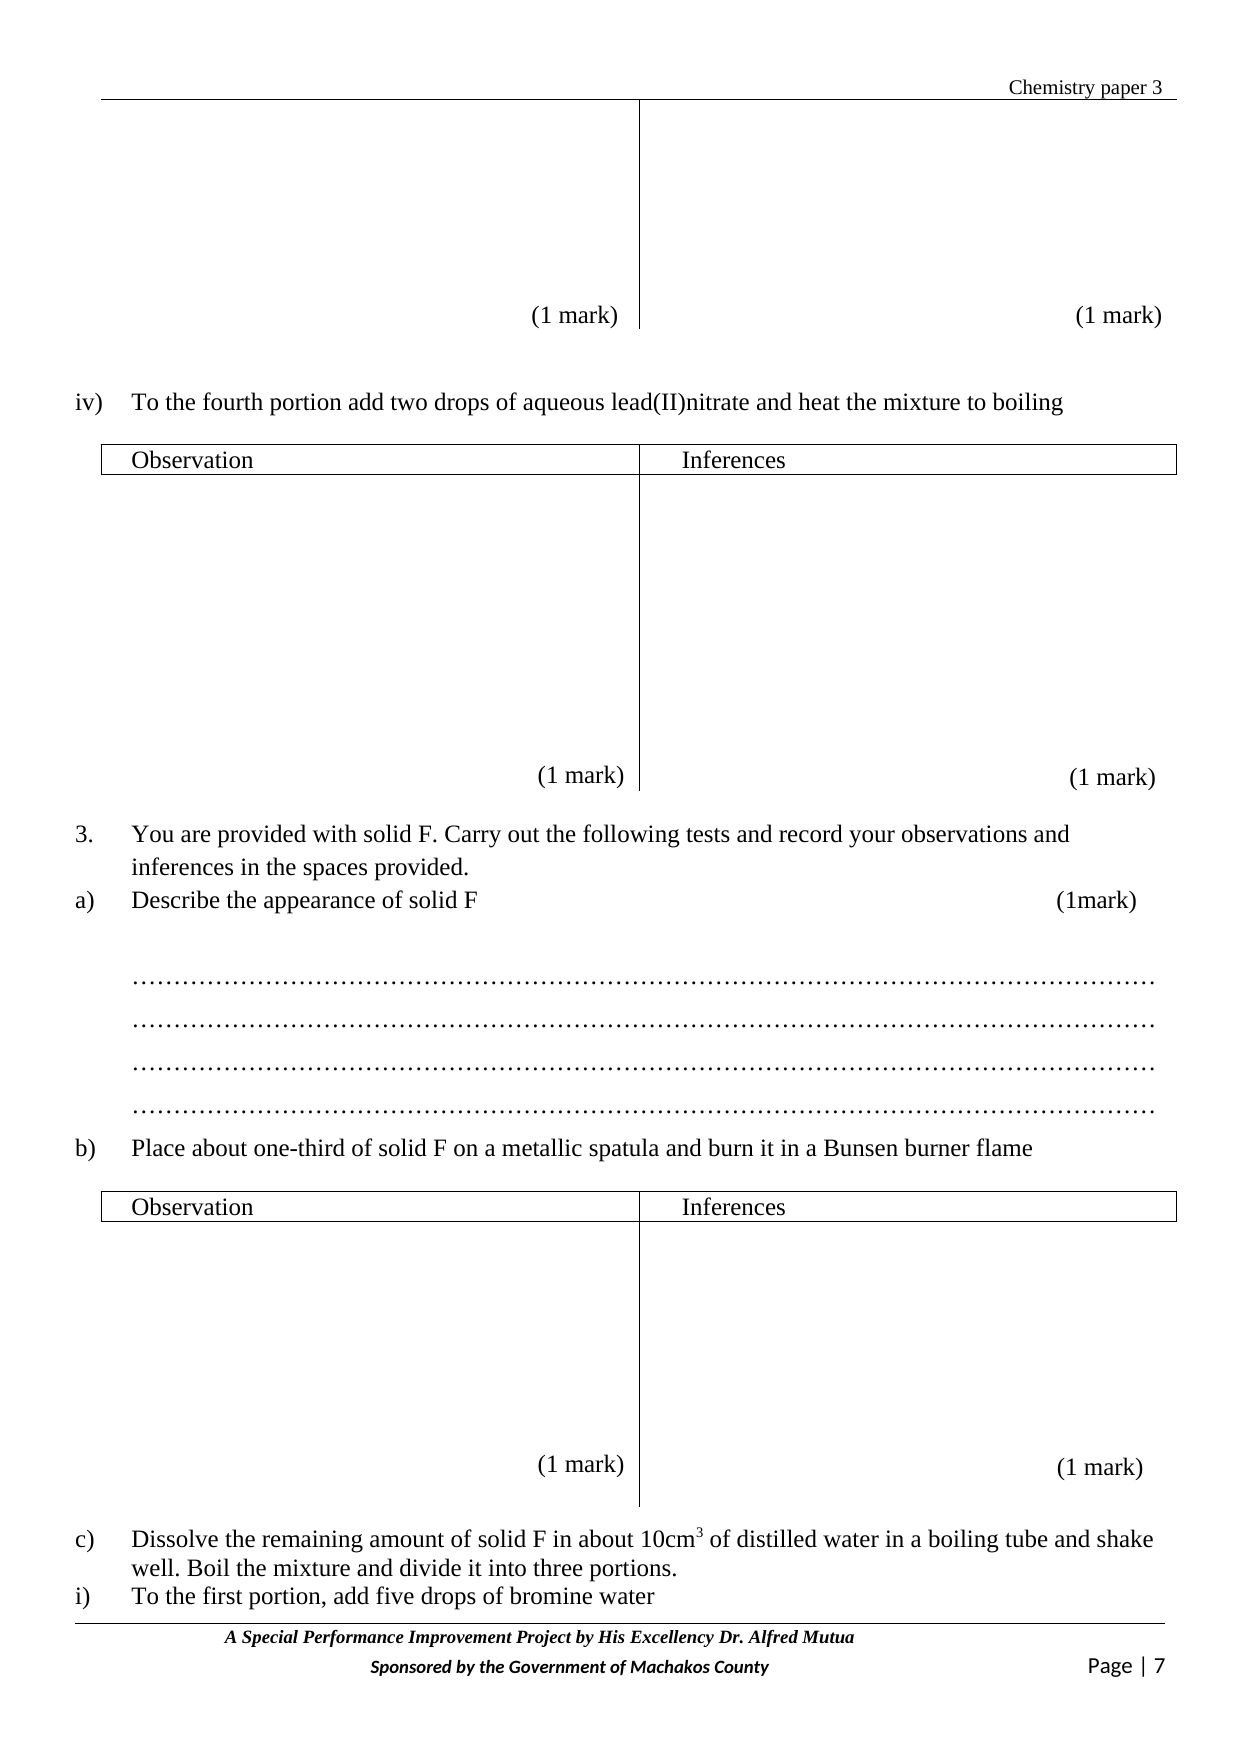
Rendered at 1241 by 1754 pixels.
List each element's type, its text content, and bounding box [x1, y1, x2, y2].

table_header Observation [102, 1192, 639, 1221]
table_header Inferences [640, 445, 1176, 474]
list Describe the appearance of solid F (1mark) [75, 886, 1165, 914]
list …………………………………………………………………………………………………………………………………………………………………………………………………………………………………………………………………………………………………………………………………………………………………………………………………………………………………………………… [75, 918, 1165, 1119]
list To the first portion, add five drops of bromine water [75, 1581, 1165, 1610]
table_cell (1 mark) [101, 475, 639, 791]
table_cell (1 mark) [101, 100, 639, 329]
list To the fourth portion add two drops of aqueous lead(II)nitrate and heat the mixture to boiling [75, 387, 1165, 416]
list You are provided with solid F. Carry out the following tests and record your observations and inferences in the spaces provided. [75, 819, 1165, 881]
table_cell (1 mark) [640, 1222, 1177, 1507]
table_header Inferences [640, 1192, 1176, 1221]
list Dissolve the remaining amount of solid F in about 10cm3 of distilled water in a boiling tube and shake well. Boil the mixture and divide it into three portions. [75, 1524, 1165, 1581]
table_cell (1 mark) [640, 100, 1177, 329]
table_cell (1 mark) [101, 1222, 639, 1507]
list Place about one-third of solid F on a metallic spatula and burn it in a Bunsen burner flame [75, 1133, 1165, 1162]
table_header Observation [102, 445, 639, 474]
table_cell (1 mark) [640, 475, 1177, 791]
